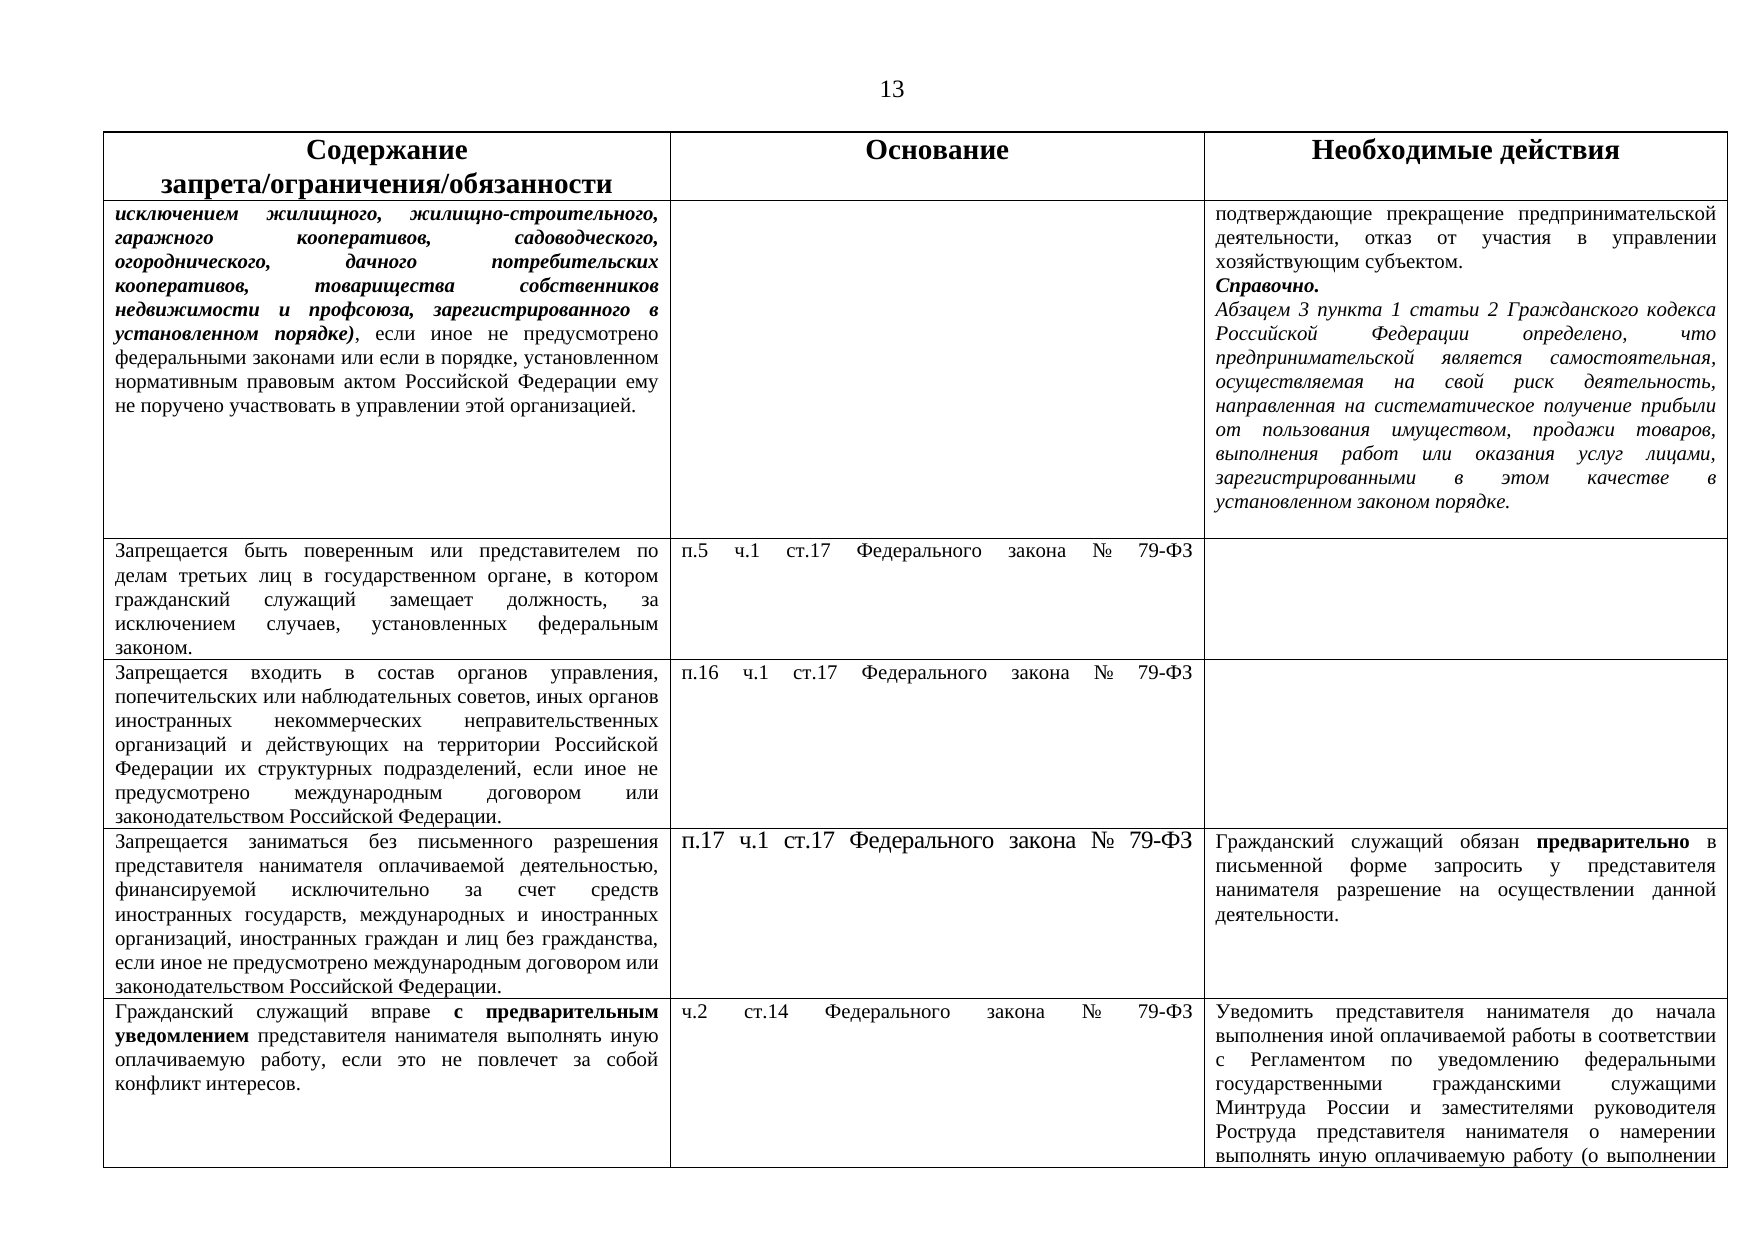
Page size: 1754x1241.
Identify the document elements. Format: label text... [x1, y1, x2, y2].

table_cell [104, 999, 670, 1167]
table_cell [104, 201, 670, 537]
table_cell Запрещается заниматься без письменного разрешения представителя нанимателя оплачиваемой деятельностью, финансируемой исключительно за счет средств иностранных государств, международных и иностранных организаций, иностранных граждан и лиц без гражданства, если иное не предусмотрено международным договором или законодательством Российской Федерации. [104, 829, 670, 998]
table_cell [1205, 660, 1727, 828]
table_header Содержание запрета/ограничения/обязанности [104, 133, 670, 199]
table_header Основание [671, 133, 1204, 199]
table_cell ч.2 ст.14 Федерального закона № 79-ФЗ [671, 999, 1204, 1167]
table_cell Запрещается входить в состав органов управления, попечительских или наблюдательных советов, иных органов иностранных некоммерческих неправительственных организаций и действующих на территории Российской Федерации их структурных подразделений, если иное не предусмотрено международным договором или законодательством Российской Федерации. [104, 660, 670, 828]
table_cell п.17 ч.1 ст.17 Федерального закона № 79-ФЗ [671, 829, 1204, 998]
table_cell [671, 201, 1204, 537]
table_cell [1205, 201, 1727, 537]
table_cell Гражданский служащий обязан предварительно в письменной форме запросить у представителя нанимателя разрешение на осуществлении данной деятельности. [1205, 829, 1727, 998]
table_header Необходимые действия [1205, 133, 1727, 199]
table_cell [1205, 539, 1727, 659]
table_cell п.5 ч.1 ст.17 Федерального закона № 79-ФЗ [671, 539, 1204, 659]
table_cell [1205, 999, 1727, 1167]
table_cell Запрещается быть поверенным или представителем по делам третьих лиц в государственном органе, в котором гражданский служащий замещает должность, за исключением случаев, установленных федеральным законом. [104, 539, 670, 659]
table_cell п.16 ч.1 ст.17 Федерального закона № 79-ФЗ [671, 660, 1204, 828]
